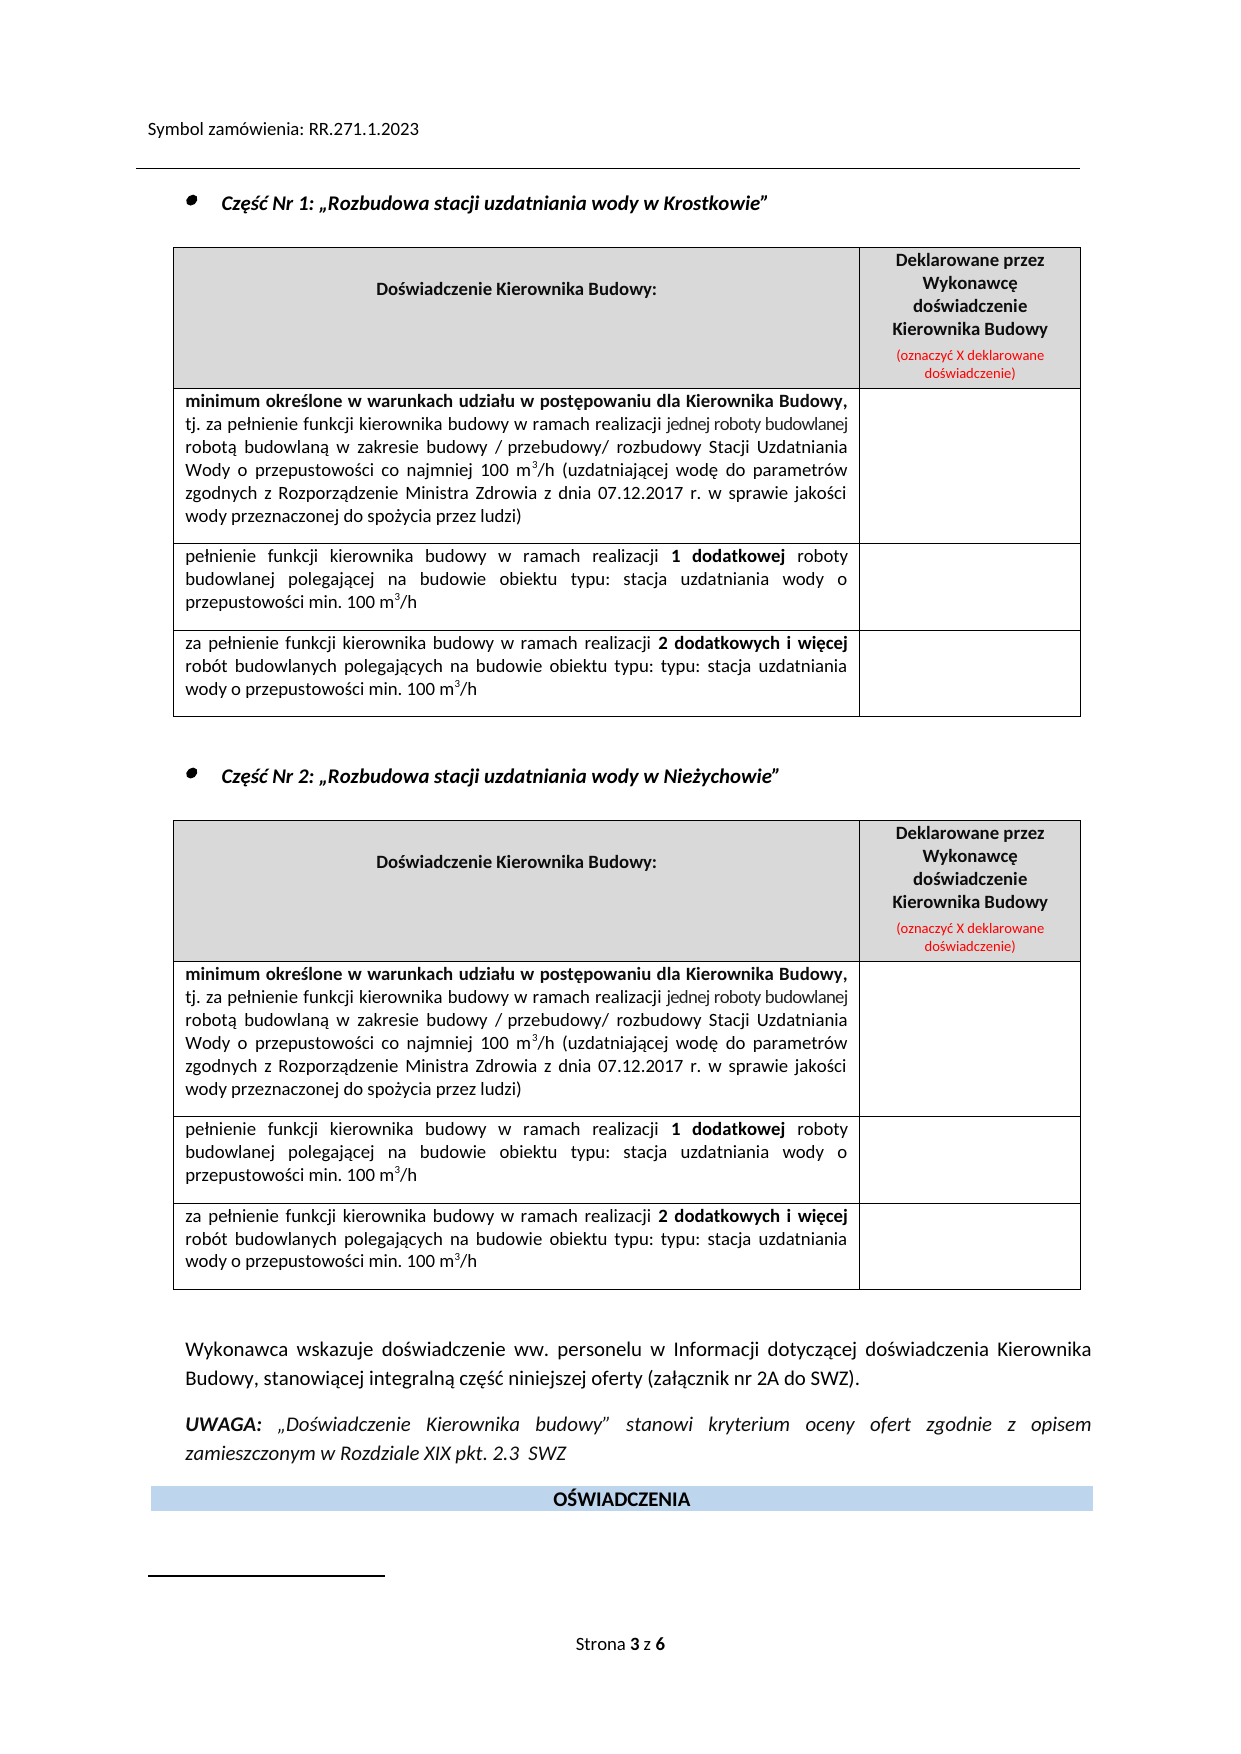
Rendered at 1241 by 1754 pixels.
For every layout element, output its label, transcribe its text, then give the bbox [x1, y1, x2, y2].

text UWAGA: „Doświadczenie Kierownika budowy” stanowi kryterium oceny ofert zgodnie z opisem zamieszczonym w Rozdziale XIX pkt. 2.3 SWZ [185, 1411, 1093, 1466]
table_cell za pełnienie funkcji kierownika budowy w ramach realizacji 2 dodatkowych i więcej robót budowlanych polegających na budowie obiektu typu: typu: stacja uzdatniania wody o przepustowości min. 100 m3/h [174, 631, 859, 716]
table_cell [860, 1117, 1080, 1203]
table_cell pełnienie funkcji kierownika budowy w ramach realizacji 1 dodatkowej roboty budowlanej polegającej na budowie obiektu typu: stacja uzdatniania wody o przepustowości min. 100 m3/h [174, 544, 859, 630]
table_cell [860, 962, 1080, 1116]
table_header Deklarowane przez Wykonawcę doświadczenie Kierownika Budowy (oznaczyć X deklarowane doświadczenie) [860, 248, 1080, 388]
list Część Nr 1: „Rozbudowa stacji uzdatniania wody w Krostkowie” [184, 190, 1093, 217]
table_header Deklarowane przez Wykonawcę doświadczenie Kierownika Budowy (oznaczyć X deklarowane doświadczenie) [860, 821, 1080, 961]
text OŚWIADCZENIA [151, 1486, 1093, 1511]
table_cell pełnienie funkcji kierownika budowy w ramach realizacji 1 dodatkowej roboty budowlanej polegającej na budowie obiektu typu: stacja uzdatniania wody o przepustowości min. 100 m3/h [174, 1117, 859, 1203]
table_cell [860, 544, 1080, 630]
table_cell minimum określone w warunkach udziału w postępowaniu dla Kierownika Budowy, tj. za pełnienie funkcji kierownika budowy w ramach realizacji jednej roboty budowlanej robotą budowlaną w zakresie budowy / przebudowy/ rozbudowy Stacji Uzdatniania Wody o przepustowości co najmniej 100 m3/h (uzdatniającej wodę do parametrów zgodnych z Rozporządzenie Ministra Zdrowia z dnia 07.12.2017 r. w sprawie jakości wody przeznaczonej do spożycia przez ludzi) [174, 389, 859, 543]
table_cell za pełnienie funkcji kierownika budowy w ramach realizacji 2 dodatkowych i więcej robót budowlanych polegających na budowie obiektu typu: typu: stacja uzdatniania wody o przepustowości min. 100 m3/h [174, 1204, 859, 1289]
table_cell [860, 631, 1080, 716]
table_header Doświadczenie Kierownika Budowy: [174, 248, 859, 388]
table_cell minimum określone w warunkach udziału w postępowaniu dla Kierownika Budowy, tj. za pełnienie funkcji kierownika budowy w ramach realizacji jednej roboty budowlanej robotą budowlaną w zakresie budowy / przebudowy/ rozbudowy Stacji Uzdatniania Wody o przepustowości co najmniej 100 m3/h (uzdatniającej wodę do parametrów zgodnych z Rozporządzenie Ministra Zdrowia z dnia 07.12.2017 r. w sprawie jakości wody przeznaczonej do spożycia przez ludzi) [174, 962, 859, 1116]
table_header Doświadczenie Kierownika Budowy: [174, 821, 859, 961]
text Wykonawca wskazuje doświadczenie ww. personelu w Informacji dotyczącej doświadczenia Kierownika Budowy, stanowiącej integralną część niniejszej oferty (załącznik nr 2A do SWZ). [185, 1336, 1093, 1391]
list Część Nr 2: „Rozbudowa stacji uzdatniania wody w Nieżychowie” [184, 763, 1093, 790]
table_cell [860, 389, 1080, 543]
table_cell [860, 1204, 1080, 1289]
